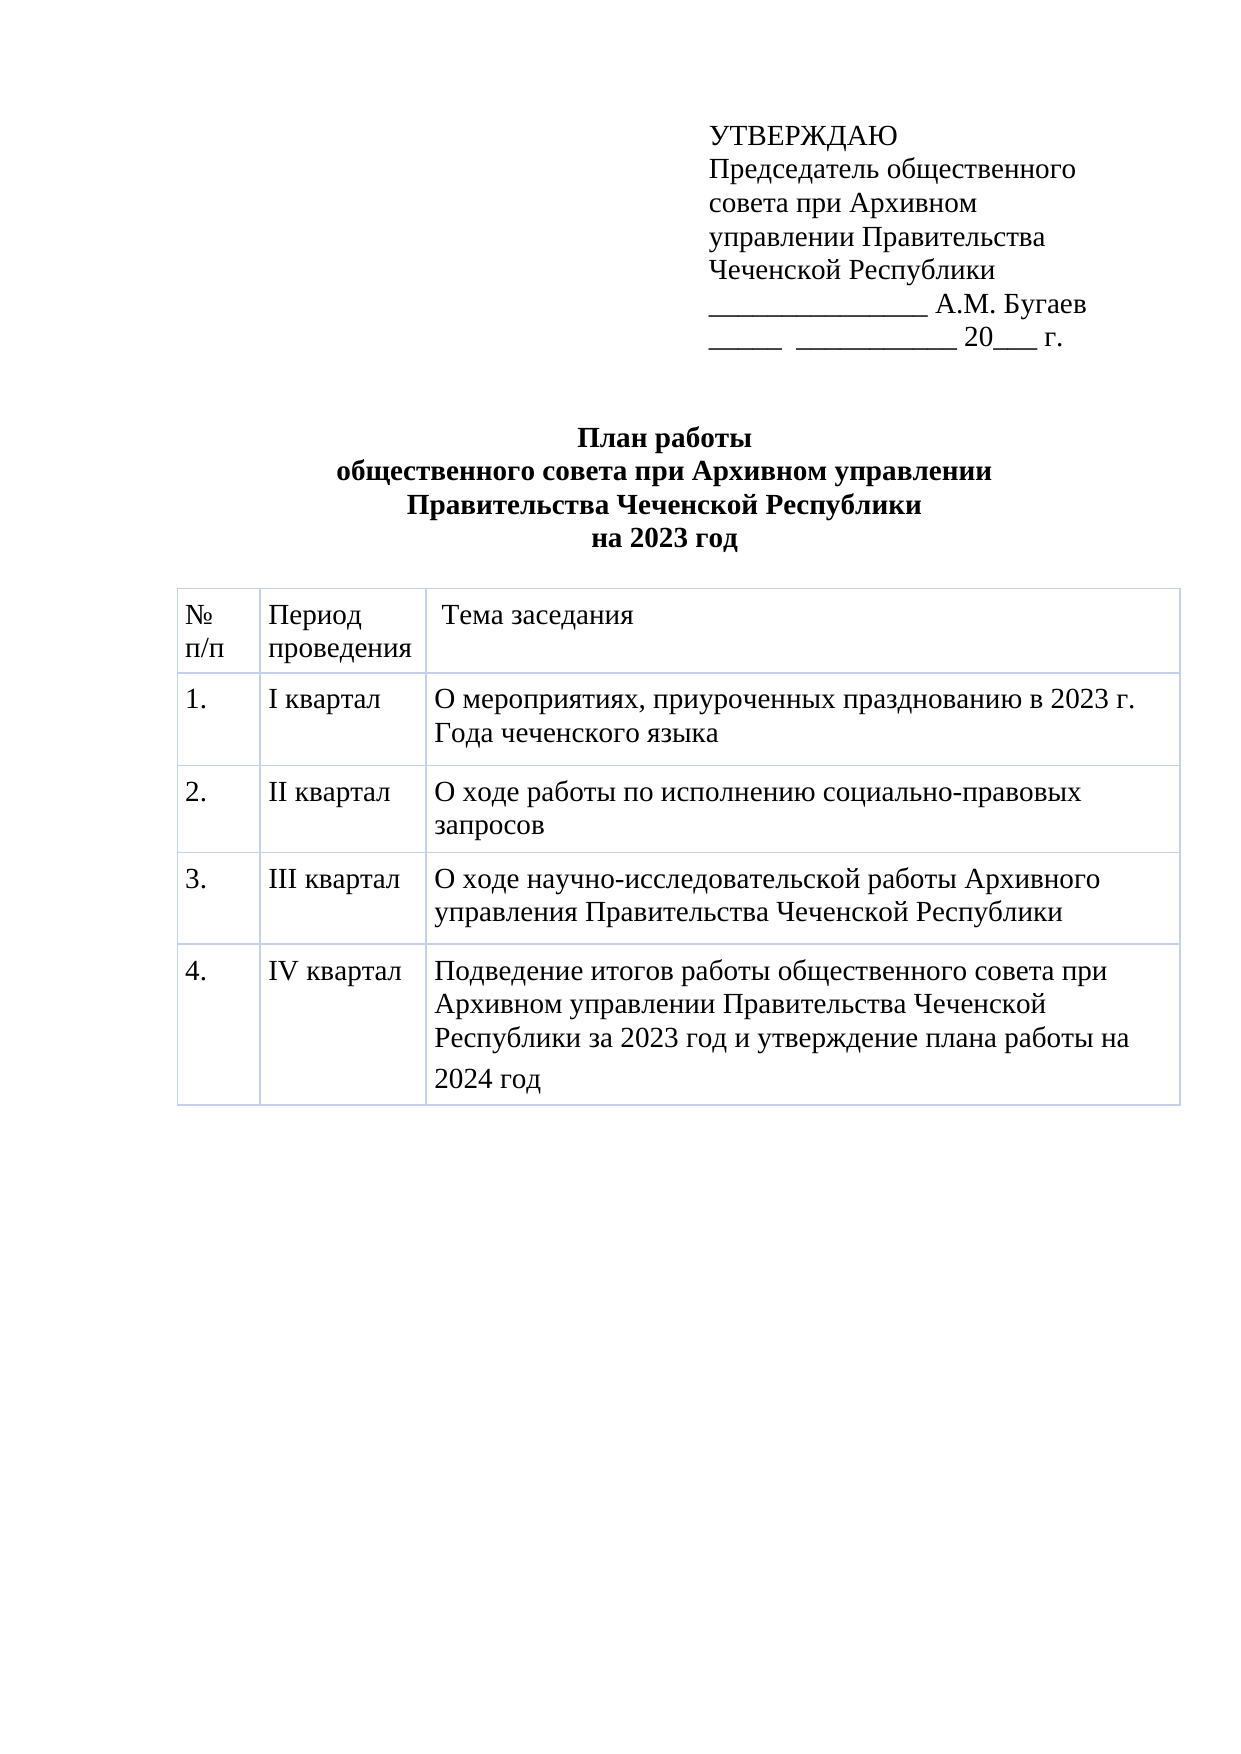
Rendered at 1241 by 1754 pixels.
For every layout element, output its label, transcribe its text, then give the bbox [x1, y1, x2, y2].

table_cell Подведение итогов работы общественного совета при Архивном управлении Правительства Чеченской Республики за 2023 год и утверждение плана работы на 2024 год [427, 945, 1179, 1104]
table_cell III квартал [261, 853, 425, 943]
table_cell 4. [178, 945, 259, 1104]
table_header Тема заседания [427, 589, 1179, 672]
table_cell 3. [178, 853, 259, 943]
table_cell IV квартал [261, 945, 425, 1104]
text управлении Правительства Чеченской Республики [709, 219, 1152, 286]
table_cell О ходе научно-исследовательской работы Архивного управления Правительства Чеченской Республики [427, 853, 1179, 943]
text Правительства Чеченской Республики на 2023 год [177, 487, 1152, 554]
table_cell 2. [178, 766, 259, 852]
table_cell О мероприятиях, приуроченных празднованию в 2023 г. Года чеченского языка [427, 674, 1179, 764]
text Председатель общественного совета при Архивном [709, 152, 1152, 219]
text План работы общественного совета при Архивном управлении [177, 420, 1152, 487]
text _______________ А.М. Бугаев _____ ___________ 20___ г. [709, 286, 1152, 353]
table_cell О ходе работы по исполнению социально-правовых запросов [427, 766, 1179, 852]
table_cell II квартал [261, 766, 425, 852]
table_header № п/п [178, 589, 259, 672]
text УТВЕРЖДАЮ [709, 118, 1152, 152]
table_header Период проведения [261, 589, 425, 672]
table_cell 1. [178, 674, 259, 764]
table_cell I квартал [261, 674, 425, 764]
